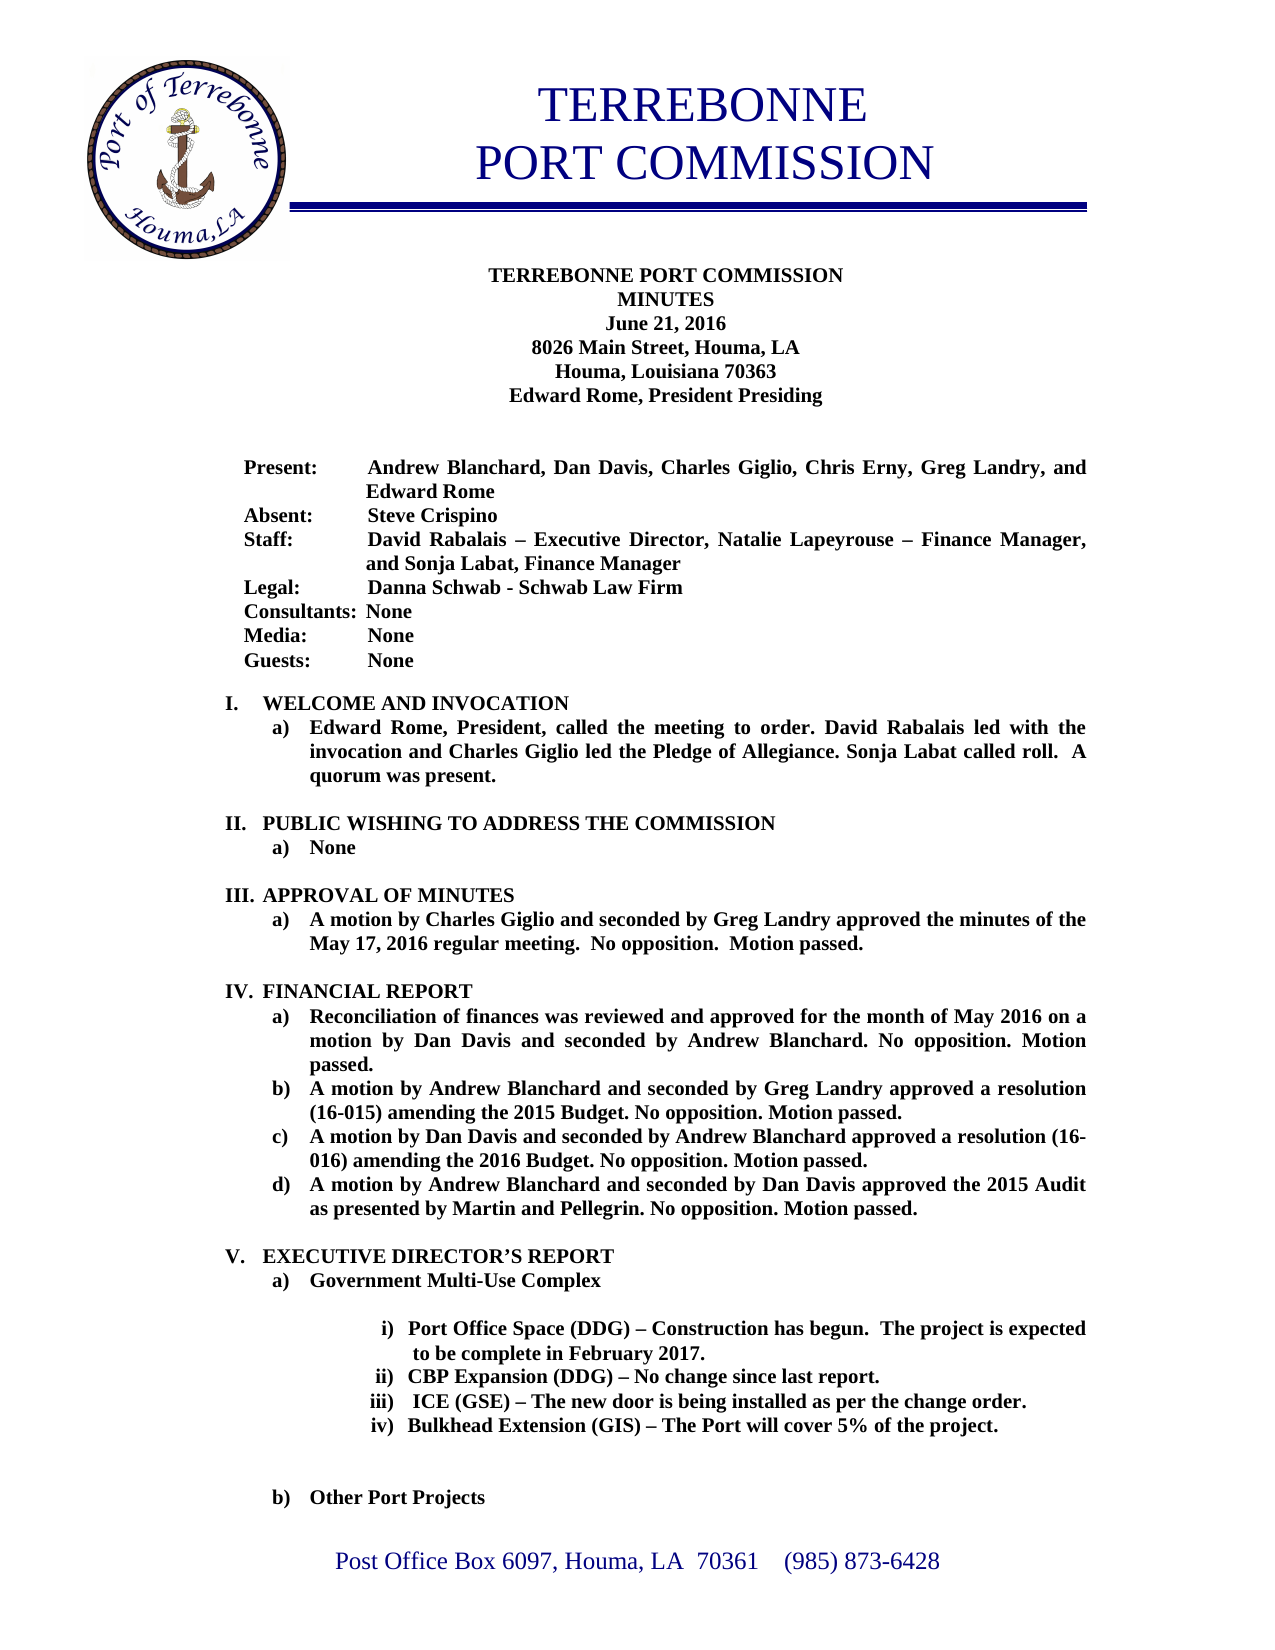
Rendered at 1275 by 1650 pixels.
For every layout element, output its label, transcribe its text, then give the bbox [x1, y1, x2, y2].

list Reconciliation of finances was reviewed and approved for the month of May 2016 on a motion by Dan Davis and seconded by Andrew Blanchard. No opposition. Motion passed. [272, 1003, 1087, 1076]
subtitle TERREBONNE PORT COMMISSION [244, 262, 1087, 287]
picture [83, 56, 290, 260]
list WELCOME AND INVOCATION [225, 691, 1087, 715]
list Edward Rome, President, called the meeting to order. David Rabalais led with the invocation and Charles Giglio led the Pledge of Allegiance. Sonja Labat called roll. A quorum was present. [272, 715, 1087, 787]
text Absent: Steve Crispino [244, 503, 1087, 527]
text MINUTES [244, 287, 1087, 311]
subtitle Media: None [244, 623, 1087, 647]
list FINANCIAL REPORT [225, 979, 1087, 1003]
list Other Port Projects [272, 1485, 1087, 1509]
list A motion by Andrew Blanchard and seconded by Greg Landry approved a resolution (16-015) amending the 2015 Budget. No opposition. Motion passed. [272, 1076, 1087, 1124]
list APPROVAL OF MINUTES [225, 883, 1087, 907]
list PUBLIC WISHING TO ADDRESS THE COMMISSION [225, 811, 1087, 835]
list Government Multi-Use Complex [272, 1268, 1087, 1292]
list A motion by Charles Giglio and seconded by Greg Landry approved the minutes of the May 17, 2016 regular meeting. No opposition. Motion passed. [272, 907, 1087, 955]
subtitle Present: Andrew Blanchard, Dan Davis, Charles Giglio, Chris Erny, Greg Landry, and Edward Rome [244, 455, 1087, 503]
subtitle Edward Rome, President Presiding [244, 383, 1087, 407]
text 8026 Main Street, Houma, LA [244, 335, 1087, 359]
text Consultants: None [244, 599, 1087, 623]
list None [272, 835, 1087, 859]
list CBP Expansion (DDG) – No change since last report. [394, 1364, 1087, 1388]
subtitle Houma, Louisiana 70363 [244, 359, 1087, 383]
list A motion by Andrew Blanchard and seconded by Dan Davis approved the 2015 Audit as presented by Martin and Pellegrin. No opposition. Motion passed. [272, 1172, 1087, 1220]
text June 21, 2016 [244, 311, 1087, 335]
text Legal: Danna Schwab - Schwab Law Firm [244, 575, 1087, 599]
list Bulkhead Extension (GIS) – The Port will cover 5% of the project. [394, 1413, 1087, 1437]
list EXECUTIVE DIRECTOR’S REPORT [225, 1244, 1087, 1268]
subtitle Guests: None [244, 647, 1087, 672]
subtitle Staff: David Rabalais – Executive Director, Natalie Lapeyrouse – Finance Manager, and Sonja Labat, Finance Manager [244, 527, 1087, 575]
list ICE (GSE) – The new door is being installed as per the change order. [394, 1388, 1087, 1413]
list A motion by Dan Davis and seconded by Andrew Blanchard approved a resolution (16-016) amending the 2016 Budget. No opposition. Motion passed. [272, 1124, 1087, 1172]
list Port Office Space (DDG) – Construction has begun. The project is expected to be complete in February 2017. [394, 1316, 1087, 1364]
